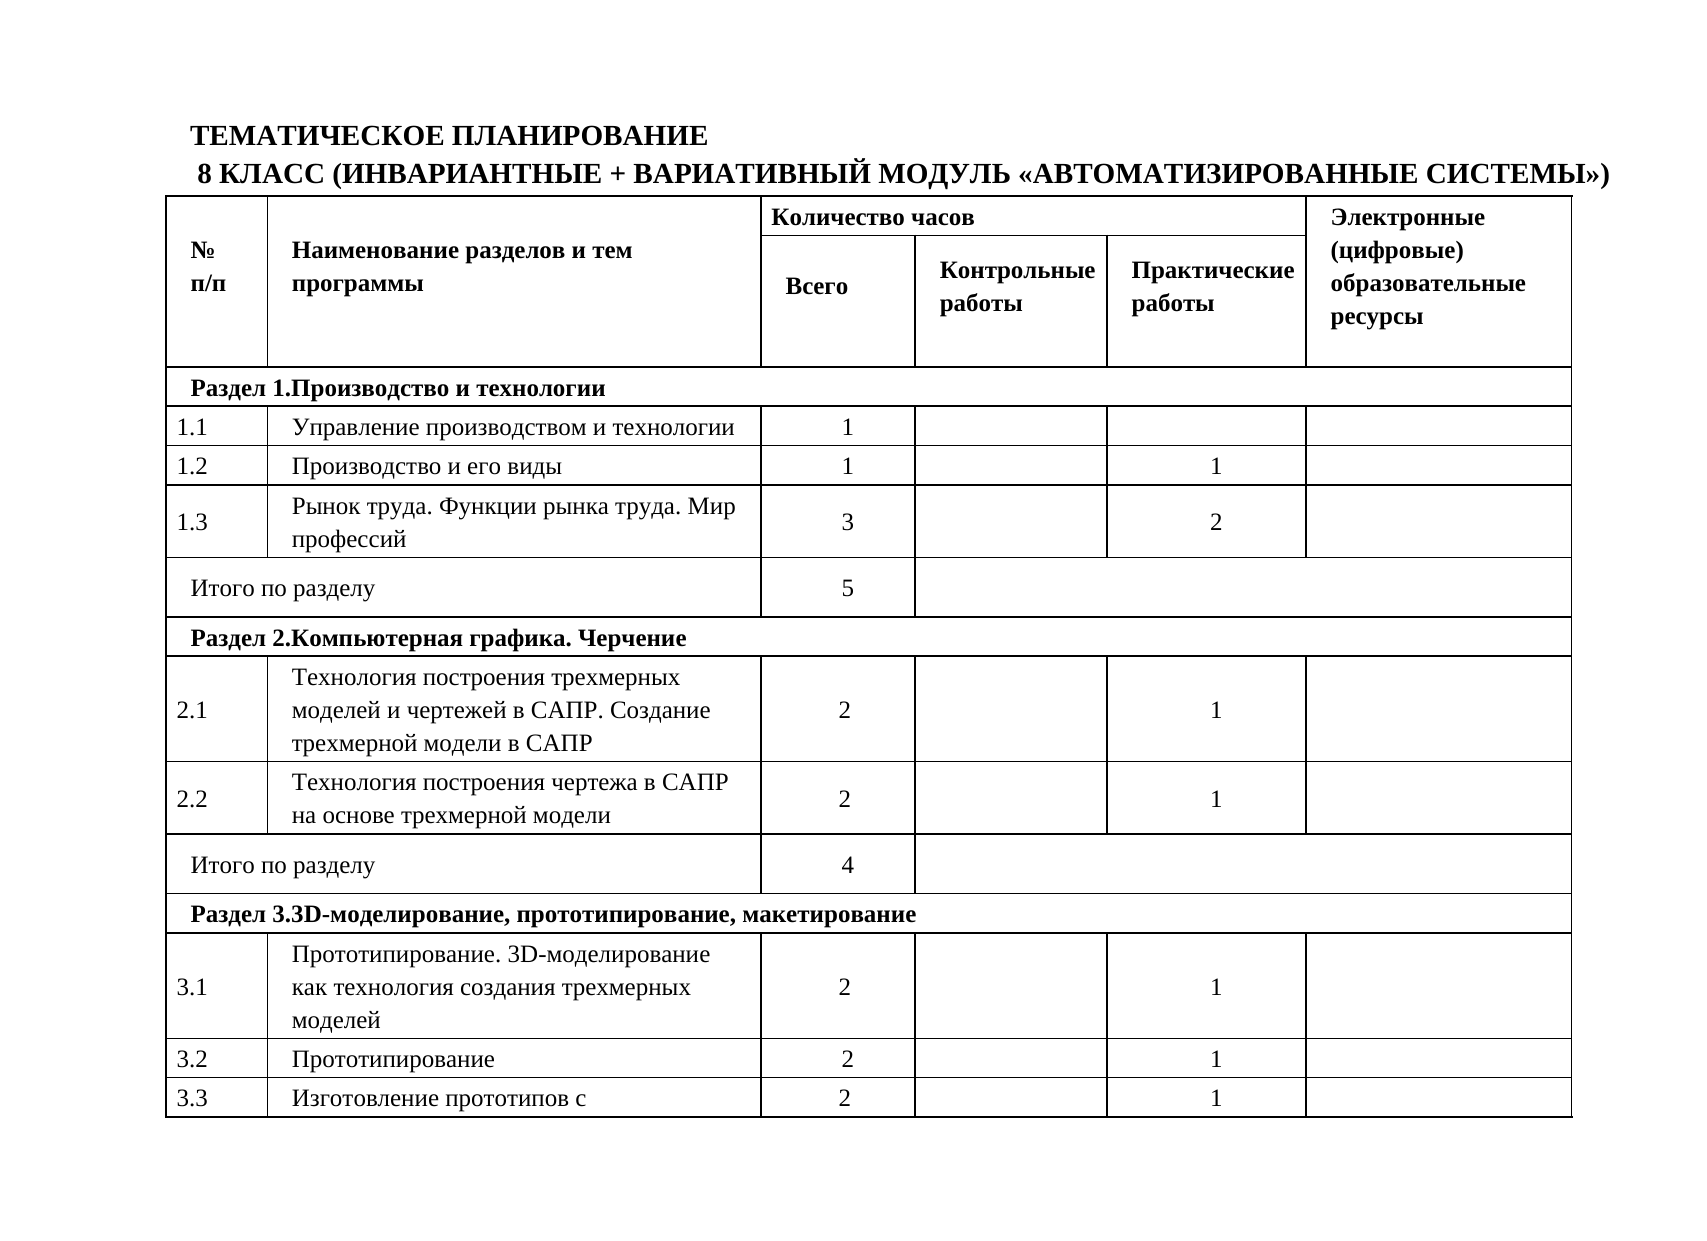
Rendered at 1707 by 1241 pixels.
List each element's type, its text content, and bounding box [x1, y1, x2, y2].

table_cell 1 [1108, 1078, 1305, 1116]
table_cell Рынок труда. Функции рынка труда. Мир профессий [268, 486, 760, 556]
table_cell Раздел 3.3D-моделирование, прототипирование, макетирование [167, 894, 1571, 932]
table_cell Практические работы [1108, 236, 1305, 366]
table_cell [1307, 762, 1571, 833]
table_cell Раздел 2.Компьютерная графика. Черчение [167, 618, 1571, 655]
table_cell 3.3 [167, 1078, 267, 1116]
table_header Количество часов [762, 197, 1305, 234]
table_cell 2 [762, 1039, 914, 1077]
table_cell Технология построения трехмерных моделей и чертежей в САПР. Создание трехмерной модели в САПР [268, 657, 760, 761]
table_cell [1307, 1039, 1571, 1077]
table_cell [916, 558, 1571, 616]
table_cell Итого по разделу [167, 835, 760, 893]
table_cell 5 [762, 558, 914, 616]
table_cell 3.2 [167, 1039, 267, 1077]
table_cell [1307, 1078, 1571, 1116]
table_cell Итого по разделу [167, 558, 760, 616]
table_cell [916, 835, 1571, 893]
text ТЕМАТИЧЕСКОЕ ПЛАНИРОВАНИЕ [190, 118, 1618, 152]
table_header Наименование разделов и тем программы [268, 197, 760, 366]
table_cell 1.3 [167, 486, 267, 556]
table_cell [268, 1078, 760, 1116]
table_cell [1307, 657, 1571, 761]
table_cell [916, 934, 1106, 1037]
table_cell 1.2 [167, 446, 267, 484]
table_cell 2 [762, 1078, 914, 1116]
table_cell 2.1 [167, 657, 267, 761]
table_cell 2 [1108, 486, 1305, 556]
table_cell [916, 407, 1106, 445]
table_cell 4 [762, 835, 914, 893]
table_cell 3 [762, 486, 914, 556]
table_cell 1 [1108, 657, 1305, 761]
table_cell [1108, 407, 1305, 445]
table_cell Прототипирование. 3D-моделирование как технология создания трехмерных моделей [268, 934, 760, 1037]
table_cell [916, 1039, 1106, 1077]
table_cell [1307, 446, 1571, 484]
table_cell 1 [1108, 446, 1305, 484]
table_cell Прототипирование [268, 1039, 760, 1077]
text 8 КЛАСС (ИНВАРИАНТНЫЕ + ВАРИАТИВНЫЙ МОДУЛЬ «АВТОМАТИЗИРОВАННЫЕ СИСТЕМЫ») [190, 157, 1618, 190]
table_cell 1 [1108, 762, 1305, 833]
table_cell [916, 762, 1106, 833]
table_header № п/п [167, 197, 267, 366]
table_cell [1307, 934, 1571, 1037]
table_cell Контрольные работы [916, 236, 1106, 366]
table_cell [1307, 486, 1571, 556]
table_cell [916, 657, 1106, 761]
table_cell [1307, 407, 1571, 445]
table_cell 1.1 [167, 407, 267, 445]
table_cell Производство и его виды [268, 446, 760, 484]
table_cell 3.1 [167, 934, 267, 1037]
table_cell Технология построения чертежа в САПР на основе трехмерной модели [268, 762, 760, 833]
table_cell [916, 446, 1106, 484]
table_cell Всего [762, 236, 914, 366]
table_cell [916, 1078, 1106, 1116]
table_cell 1 [762, 446, 914, 484]
table_cell 1 [1108, 1039, 1305, 1077]
table_cell 2 [762, 762, 914, 833]
table_header Электронные (цифровые) образовательные ресурсы [1307, 197, 1571, 366]
table_cell 2.2 [167, 762, 267, 833]
table_cell [916, 486, 1106, 556]
table_cell 2 [762, 934, 914, 1037]
table_cell Раздел 1.Производство и технологии [167, 368, 1571, 405]
table_cell 1 [1108, 934, 1305, 1037]
table_cell 1 [762, 407, 914, 445]
table_cell 2 [762, 657, 914, 761]
table_cell Управление производством и технологии [268, 407, 760, 445]
